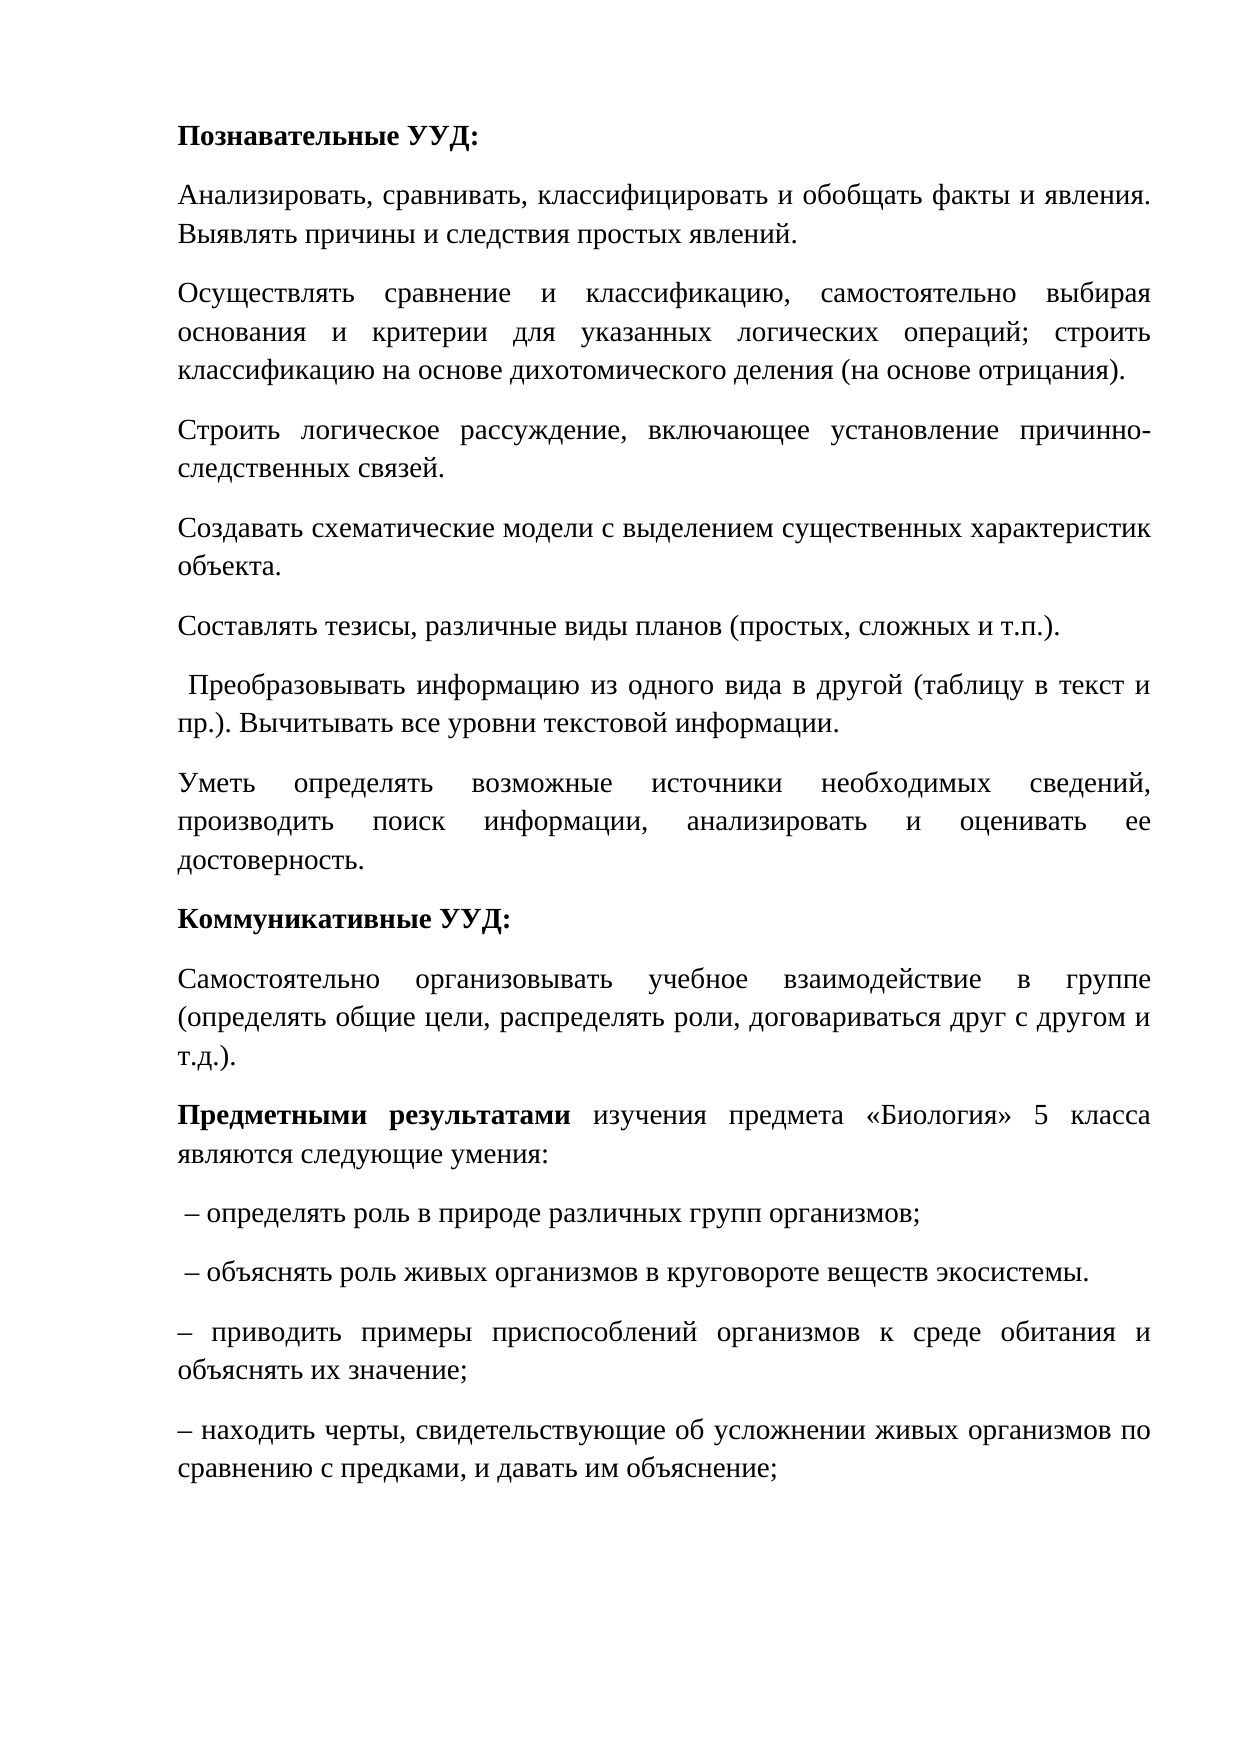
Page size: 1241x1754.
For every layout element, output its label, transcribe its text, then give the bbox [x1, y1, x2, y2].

text Создавать схематические модели с выделением существенных характеристик объекта. [177, 510, 1152, 582]
text Познавательные УУД: [177, 118, 1152, 152]
text Осуществлять сравнение и классификацию, самостоятельно выбирая основания и критерии для указанных логических операций; строить классификацию на основе дихотомического деления (на основе отрицания). [177, 275, 1152, 386]
text Предметными результатами изучения предмета «Биология» 5 класса являются следующие умения: [177, 1097, 1152, 1169]
text Анализировать, сравнивать, классифицировать и обобщать факты и явления. Выявлять причины и следствия простых явлений. [177, 177, 1152, 249]
text – объяснять роль живых организмов в круговороте веществ экосистемы. [177, 1254, 1152, 1288]
text Коммуникативные УУД: [177, 901, 1152, 935]
text – находить черты, свидетельствующие об усложнении живых организмов по сравнению с предками, и давать им объяснение; [177, 1412, 1152, 1484]
text Преобразовывать информацию из одного вида в другой (таблицу в текст и пр.). Вычитывать все уровни текстовой информации. [177, 667, 1152, 739]
text Составлять тезисы, различные виды планов (простых, сложных и т.п.). [177, 608, 1152, 641]
text – определять роль в природе различных групп организмов; [177, 1195, 1152, 1229]
text Уметь определять возможные источники необходимых сведений, производить поиск информации, анализировать и оценивать ее достоверность. [177, 765, 1152, 876]
text Строить логическое рассуждение, включающее установление причинно-следственных связей. [177, 412, 1152, 484]
text Самостоятельно организовывать учебное взаимодействие в группе (определять общие цели, распределять роли, договариваться друг с другом и т.д.). [177, 961, 1152, 1071]
text – приводить примеры приспособлений организмов к среде обитания и объяснять их значение; [177, 1314, 1152, 1386]
